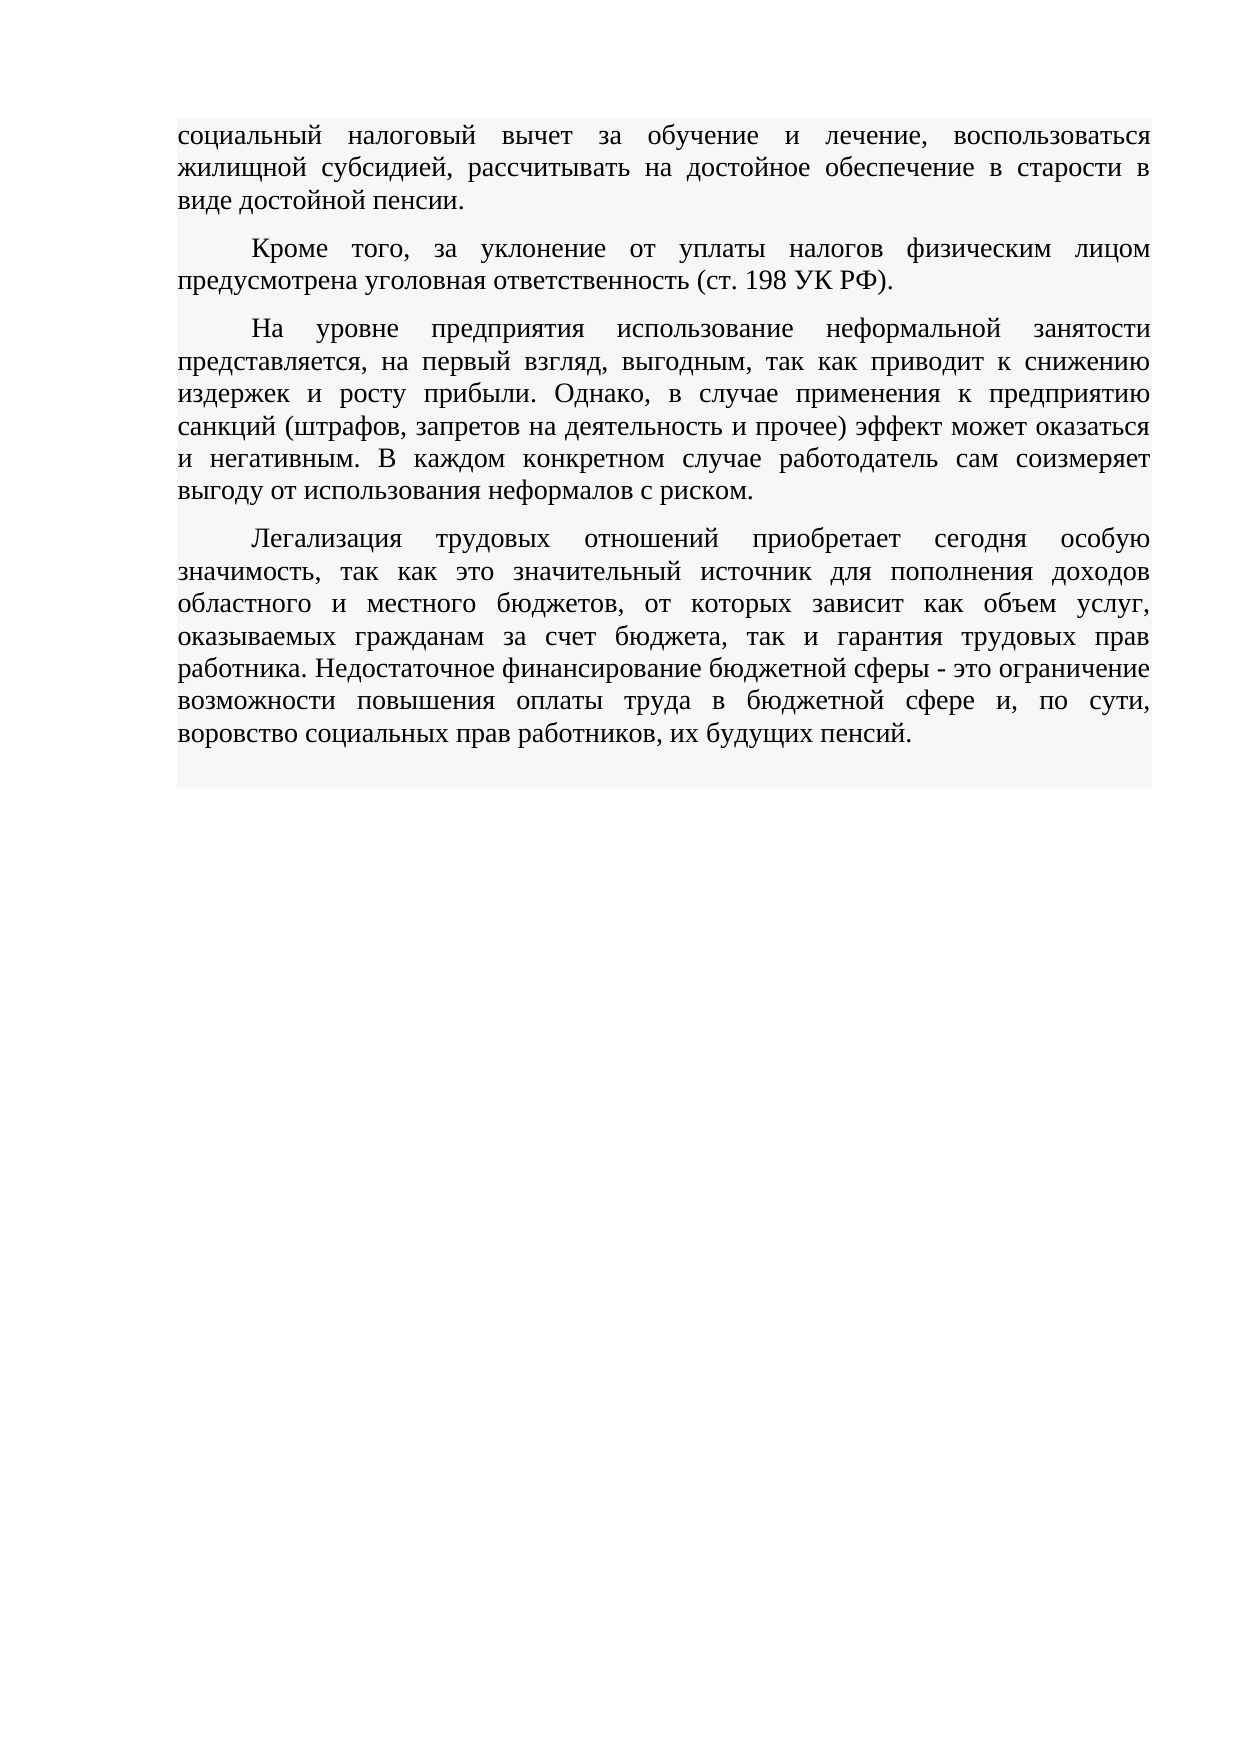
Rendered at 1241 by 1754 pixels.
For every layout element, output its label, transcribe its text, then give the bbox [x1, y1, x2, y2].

text Кроме того, за уклонение от уплаты налогов физическим лицом предусмотрена уголовная ответственность (ст. 198 УК РФ). [177, 231, 1152, 296]
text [177, 118, 1152, 215]
text Легализация трудовых отношений приобретает сегодня особую значимость, так как это значительный источник для пополнения доходов областного и местного бюджетов, от которых зависит как объем услуг, оказываемых гражданам за счет бюджета, так и гарантия трудовых прав работника. Недостаточное финансирование бюджетной сферы - это ограничение возможности повышения оплаты труда в бюджетной сфере и, по сути, воровство социальных прав работников, их будущих пенсий. [177, 521, 1152, 748]
text На уровне предприятия использование неформальной занятости представляется, на первый взгляд, выгодным, так как приводит к снижению издержек и росту прибыли. Однако, в случае применения к предприятию санкций (штрафов, запретов на деятельность и прочее) эффект может оказаться и негативным. В каждом конкретном случае работодатель сам соизмеряет выгоду от использования неформалов с риском. [177, 311, 1152, 506]
